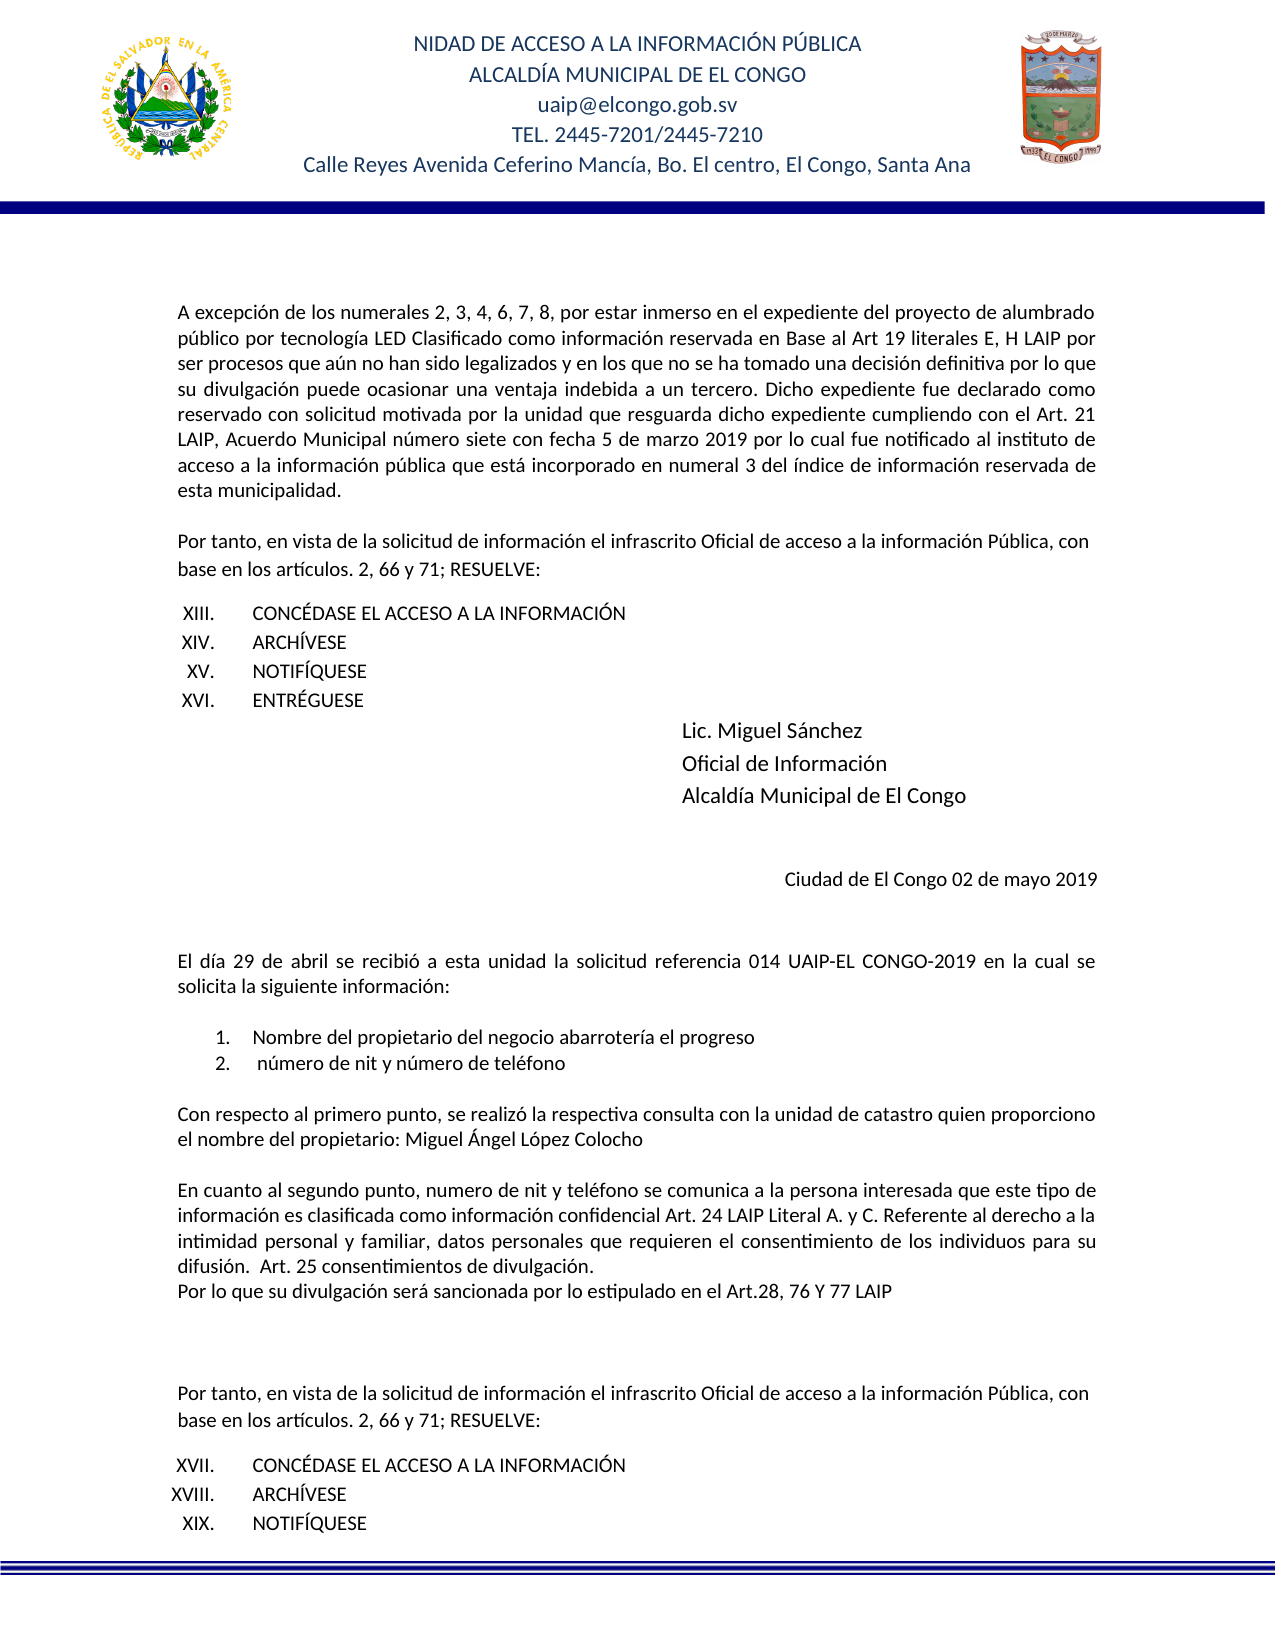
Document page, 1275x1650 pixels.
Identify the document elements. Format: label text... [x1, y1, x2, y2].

text Por tanto, en vista de la solicitud de información el infrascrito Oficial de acceso a la información Pública, con base en los artículos. 2, 66 y 71; RESUELVE: [177, 1380, 1098, 1433]
list CONCÉDASE EL ACCESO A LA INFORMACIÓN [215, 1452, 1098, 1477]
list NOTIFÍQUESE [215, 1510, 1098, 1536]
text Ciudad de El Congo 02 de mayo 2019 [177, 866, 1098, 891]
picture [101, 37, 232, 160]
text Con respecto al primero punto, se realizó la respectiva consulta con la unidad de catastro quien proporciono el nombre del propietario: Miguel Ángel López Colocho [177, 1101, 1098, 1152]
picture [0, 1561, 1275, 1575]
list número de nit y número de teléfono [215, 1050, 1098, 1075]
text Por lo que su divulgación será sancionada por lo estipulado en el Art.28, 76 Y 77 LAIP [177, 1279, 1098, 1304]
list NOTIFÍQUESE [215, 658, 1098, 683]
list ARCHÍVESE [215, 1481, 1098, 1506]
picture [1020, 30, 1102, 164]
text Por tanto, en vista de la solicitud de información el infrascrito Oficial de acceso a la información Pública, con base en los artículos. 2, 66 y 71; RESUELVE: [177, 528, 1098, 581]
text A excepción de los numerales 2, 3, 4, 6, 7, 8, por estar inmerso en el expediente del proyecto de alumbrado público por tecnología LED Clasificado como información reservada en Base al Art 19 literales E, H LAIP por ser procesos que aún no han sido legalizados y en los que no se ha tomado una decisión definitiva por lo que su divulgación puede ocasionar una ventaja indebida a un tercero. Dicho expediente fue declarado como reservado con solicitud motivada por la unidad que resguarda dicho expediente cumpliendo con el Art. 21 LAIP, Acuerdo Municipal número siete con fecha 5 de marzo 2019 por lo cual fue notificado al instituto de acceso a la información pública que está incorporado en numeral 3 del índice de información reservada de esta municipalidad. [177, 299, 1098, 503]
text El día 29 de abril se recibió a esta unidad la solicitud referencia 014 UAIP-EL CONGO-2019 en la cual se solicita la siguiente información: [177, 948, 1098, 999]
list ENTRÉGUESE [215, 687, 1098, 713]
list Nombre del propietario del negocio abarrotería el progreso [215, 1024, 1098, 1050]
text En cuanto al segundo punto, numero de nit y teléfono se comunica a la persona interesada que este tipo de información es clasificada como información confidencial Art. 24 LAIP Literal A. y C. Referente al derecho a la intimidad personal y familiar, datos personales que requieren el consentimiento de los individuos para su difusión. Art. 25 consentimientos de divulgación. [177, 1177, 1098, 1279]
list ARCHÍVESE [215, 629, 1098, 654]
list Lic. Miguel Sánchez Oficial de Información Alcaldía Municipal de El Congo [682, 716, 1098, 809]
list CONCÉDASE EL ACCESO A LA INFORMACIÓN [215, 600, 1098, 625]
